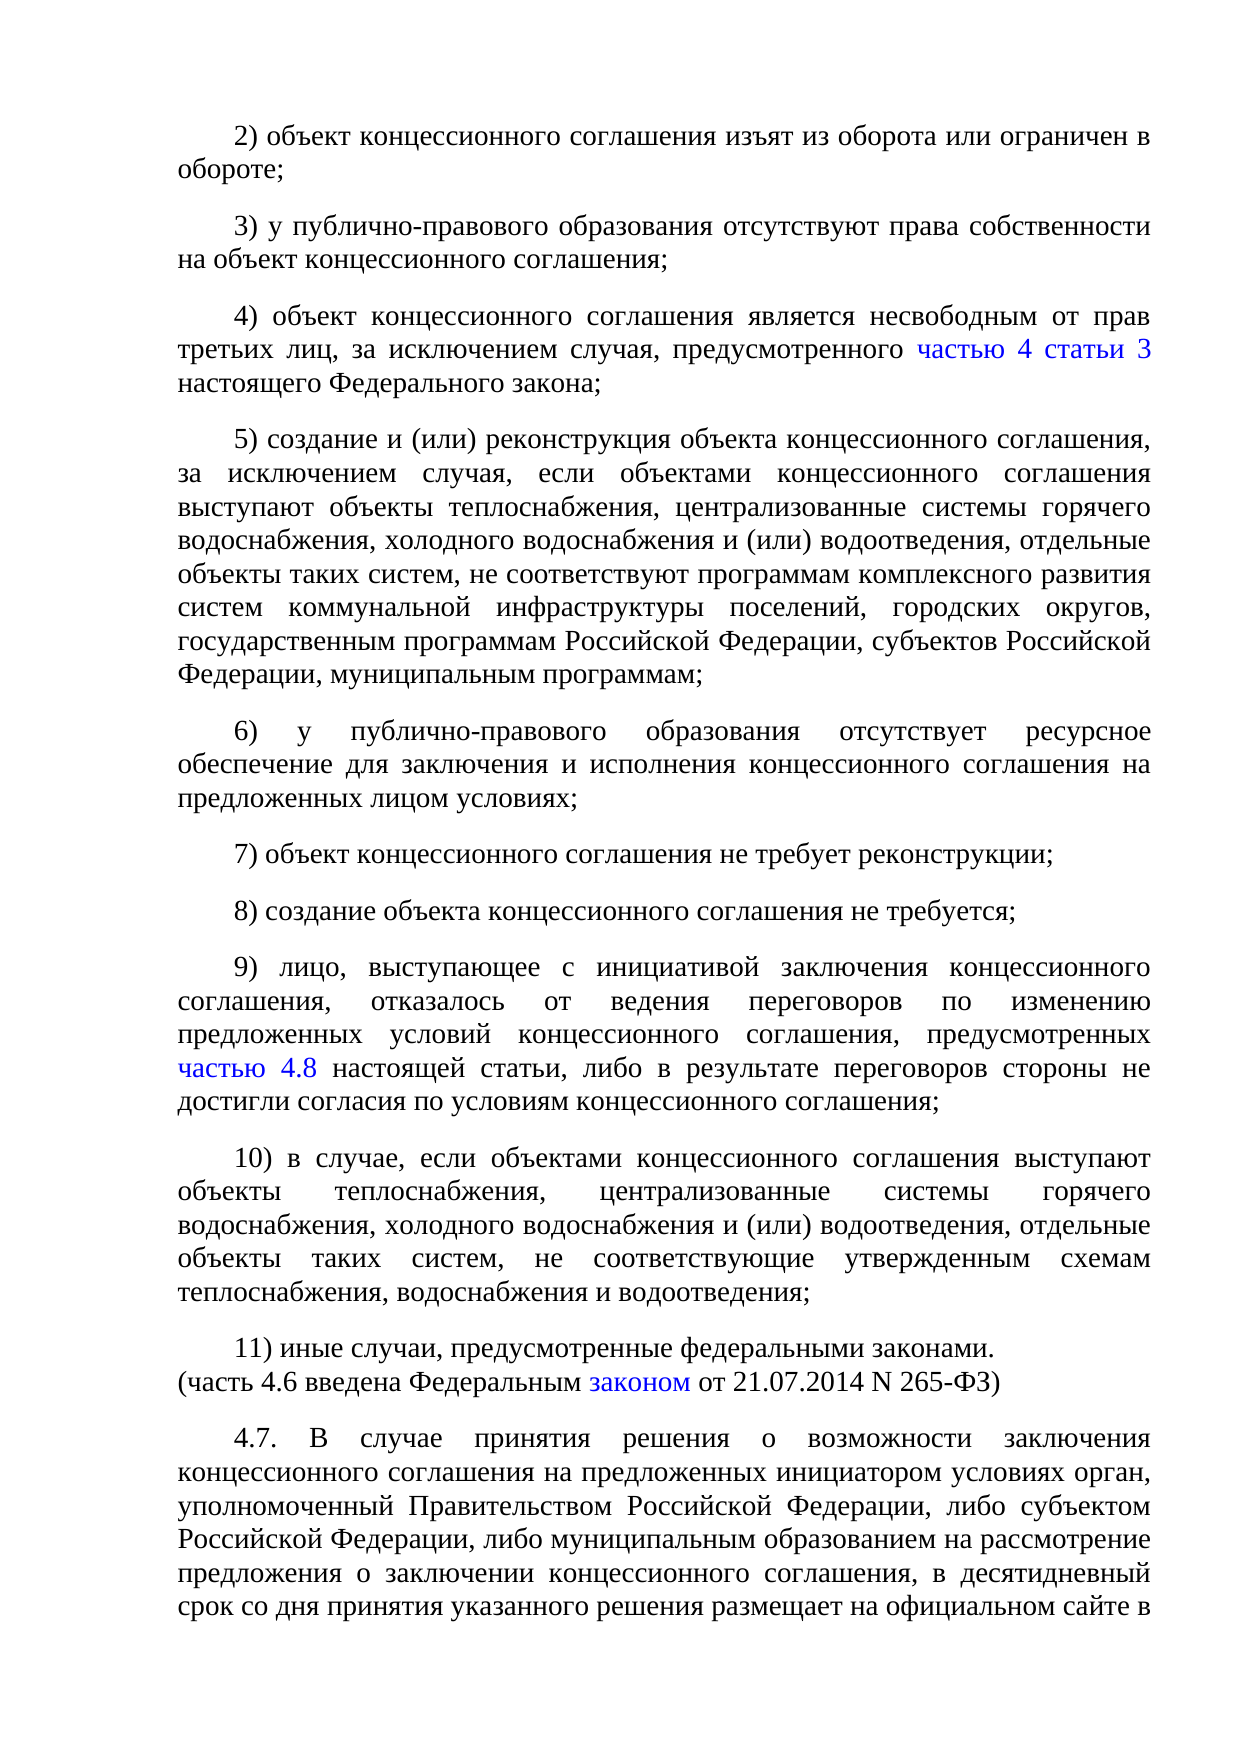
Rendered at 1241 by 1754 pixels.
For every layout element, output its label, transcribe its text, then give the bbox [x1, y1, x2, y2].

text 8) создание объекта концессионного соглашения не требуется; [177, 893, 1152, 926]
text 11) иные случаи, предусмотренные федеральными законами. [177, 1331, 1152, 1364]
text (часть 4.6 введена Федеральным законом от 21.07.2014 N 265-ФЗ) [177, 1364, 1152, 1398]
text 6) у публично-правового образования отсутствует ресурсное обеспечение для заключения и исполнения концессионного соглашения на предложенных лицом условиях; [177, 713, 1152, 813]
text 5) создание и (или) реконструкция объекта концессионного соглашения, за исключением случая, если объектами концессионного соглашения выступают объекты теплоснабжения, централизованные системы горячего водоснабжения, холодного водоснабжения и (или) водоотведения, отдельные объекты таких систем, не соответствуют программам комплексного развития систем коммунальной инфраструктуры поселений, городских округов, государственным программам Российской Федерации, субъектов Российской Федерации, муниципальным программам; [177, 422, 1152, 690]
text 4) объект концессионного соглашения является несвободным от прав третьих лиц, за исключением случая, предусмотренного частью 4 статьи 3 настоящего Федерального закона; [177, 298, 1152, 399]
text 3) у публично-правового образования отсутствуют права собственности на объект концессионного соглашения; [177, 208, 1152, 275]
text 7) объект концессионного соглашения не требует реконструкции; [177, 836, 1152, 870]
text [177, 1421, 1152, 1622]
text 10) в случае, если объектами концессионного соглашения выступают объекты теплоснабжения, централизованные системы горячего водоснабжения, холодного водоснабжения и (или) водоотведения, отдельные объекты таких систем, не соответствующие утвержденным схемам теплоснабжения, водоснабжения и водоотведения; [177, 1140, 1152, 1308]
text 9) лицо, выступающее с инициативой заключения концессионного соглашения, отказалось от ведения переговоров по изменению предложенных условий концессионного соглашения, предусмотренных частью 4.8 настоящей статьи, либо в результате переговоров стороны не достигли согласия по условиям концессионного соглашения; [177, 949, 1152, 1117]
text 2) объект концессионного соглашения изъят из оборота или ограничен в обороте; [177, 118, 1152, 185]
